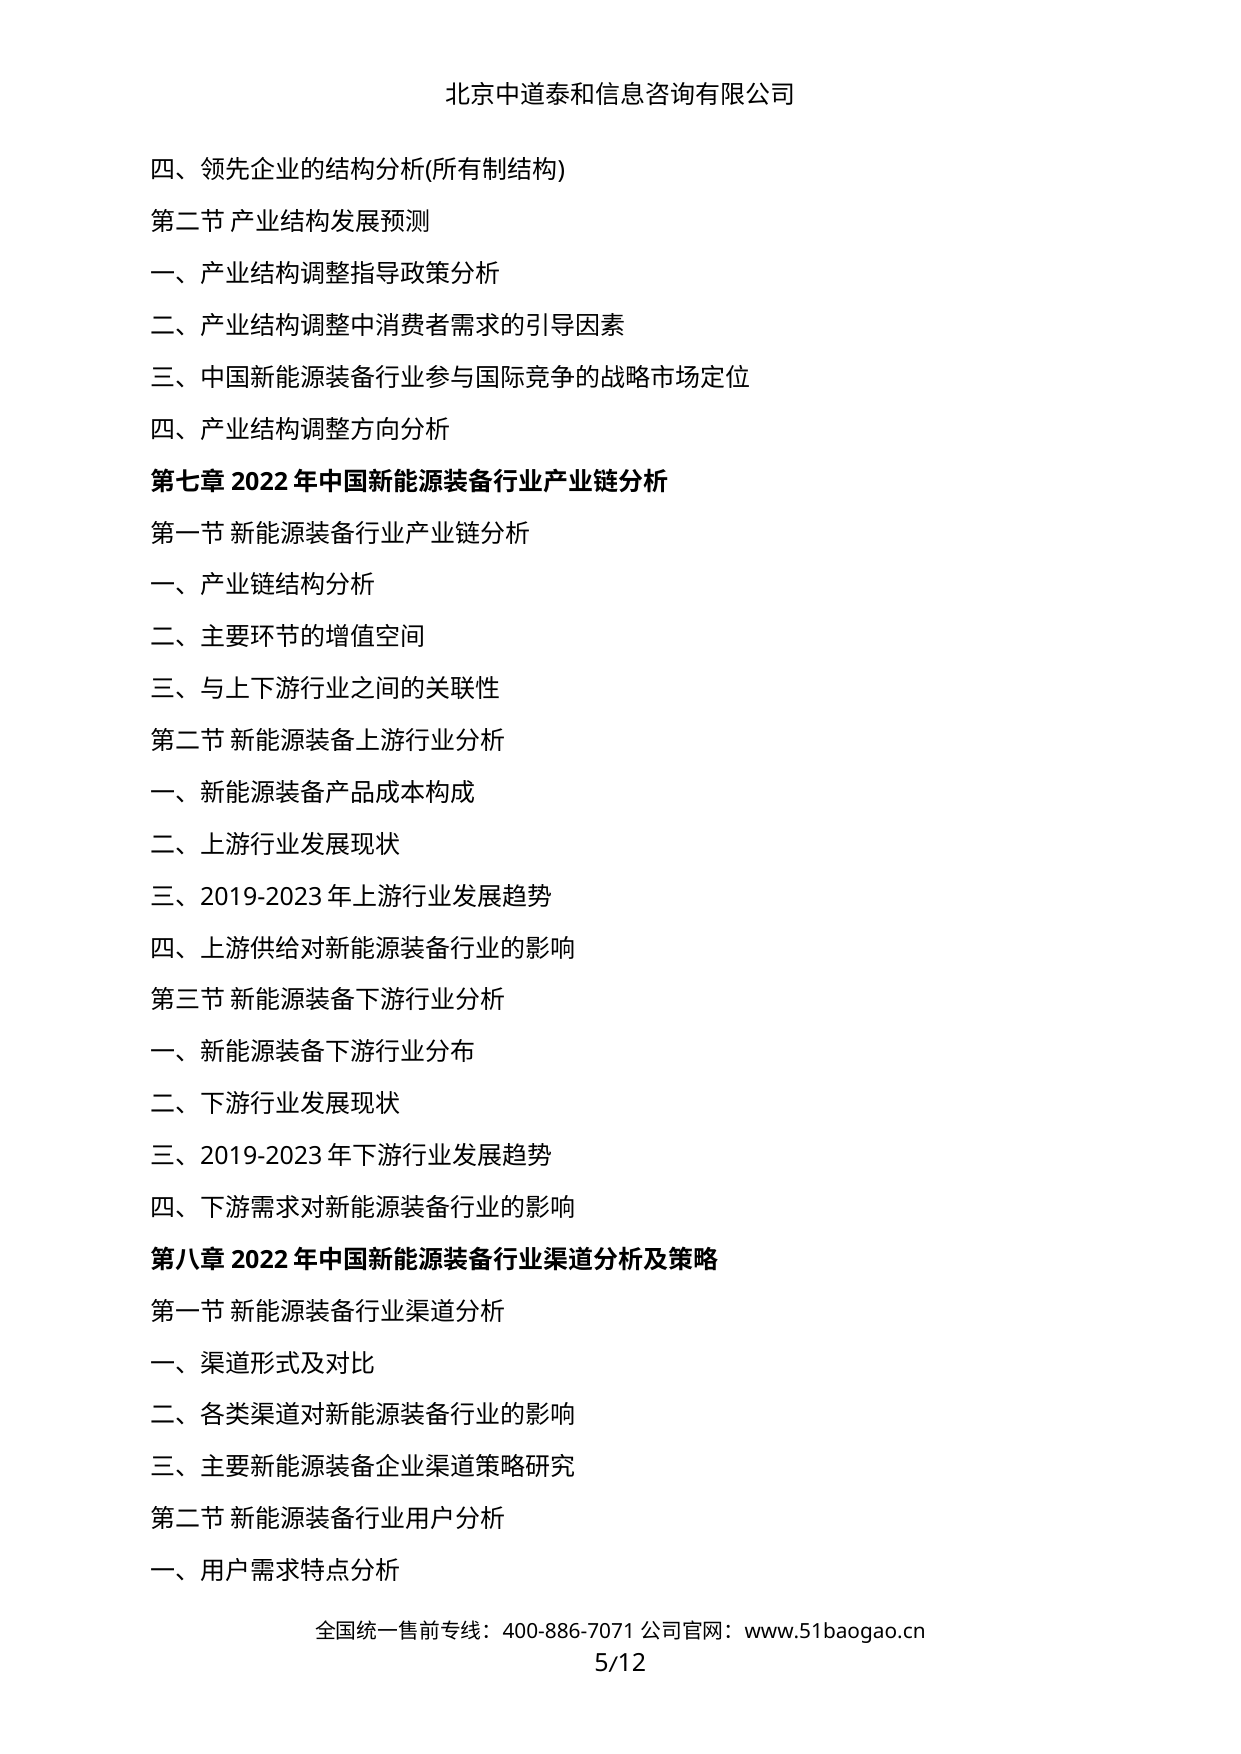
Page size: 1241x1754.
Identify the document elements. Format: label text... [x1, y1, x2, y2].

text 二、上游行业发展现状 [150, 824, 1090, 861]
text 一、新能源装备下游行业分布 [150, 1032, 1090, 1068]
text 三、2019-2023年上游行业发展趋势 [150, 876, 1090, 912]
text 二、主要环节的增值空间 [150, 617, 1090, 653]
text 一、产业结构调整指导政策分析 [150, 254, 1090, 290]
text 第一节 新能源装备行业产业链分析 [150, 513, 1090, 549]
text 一、渠道形式及对比 [150, 1343, 1090, 1379]
text 一、产业链结构分析 [150, 565, 1090, 601]
text 第七章 2022年中国新能源装备行业产业链分析 [150, 461, 1090, 497]
text 三、与上下游行业之间的关联性 [150, 669, 1090, 705]
text 三、主要新能源装备企业渠道策略研究 [150, 1447, 1090, 1483]
text 四、下游需求对新能源装备行业的影响 [150, 1187, 1090, 1224]
text 三、2019-2023年下游行业发展趋势 [150, 1136, 1090, 1172]
text 四、上游供给对新能源装备行业的影响 [150, 928, 1090, 964]
text 第八章 2022年中国新能源装备行业渠道分析及策略 [150, 1239, 1090, 1276]
text 一、新能源装备产品成本构成 [150, 772, 1090, 809]
text 三、中国新能源装备行业参与国际竞争的战略市场定位 [150, 357, 1090, 394]
text 二、下游行业发展现状 [150, 1084, 1090, 1120]
text 四、领先企业的结构分析(所有制结构) [150, 150, 1090, 186]
text 第二节 产业结构发展预测 [150, 202, 1090, 238]
text 第一节 新能源装备行业渠道分析 [150, 1291, 1090, 1327]
text 二、产业结构调整中消费者需求的引导因素 [150, 306, 1090, 342]
text 第三节 新能源装备下游行业分析 [150, 980, 1090, 1016]
text 二、各类渠道对新能源装备行业的影响 [150, 1395, 1090, 1431]
text 第二节 新能源装备上游行业分析 [150, 721, 1090, 757]
text 一、用户需求特点分析 [150, 1551, 1090, 1587]
text 四、产业结构调整方向分析 [150, 409, 1090, 446]
text 第二节 新能源装备行业用户分析 [150, 1499, 1090, 1535]
